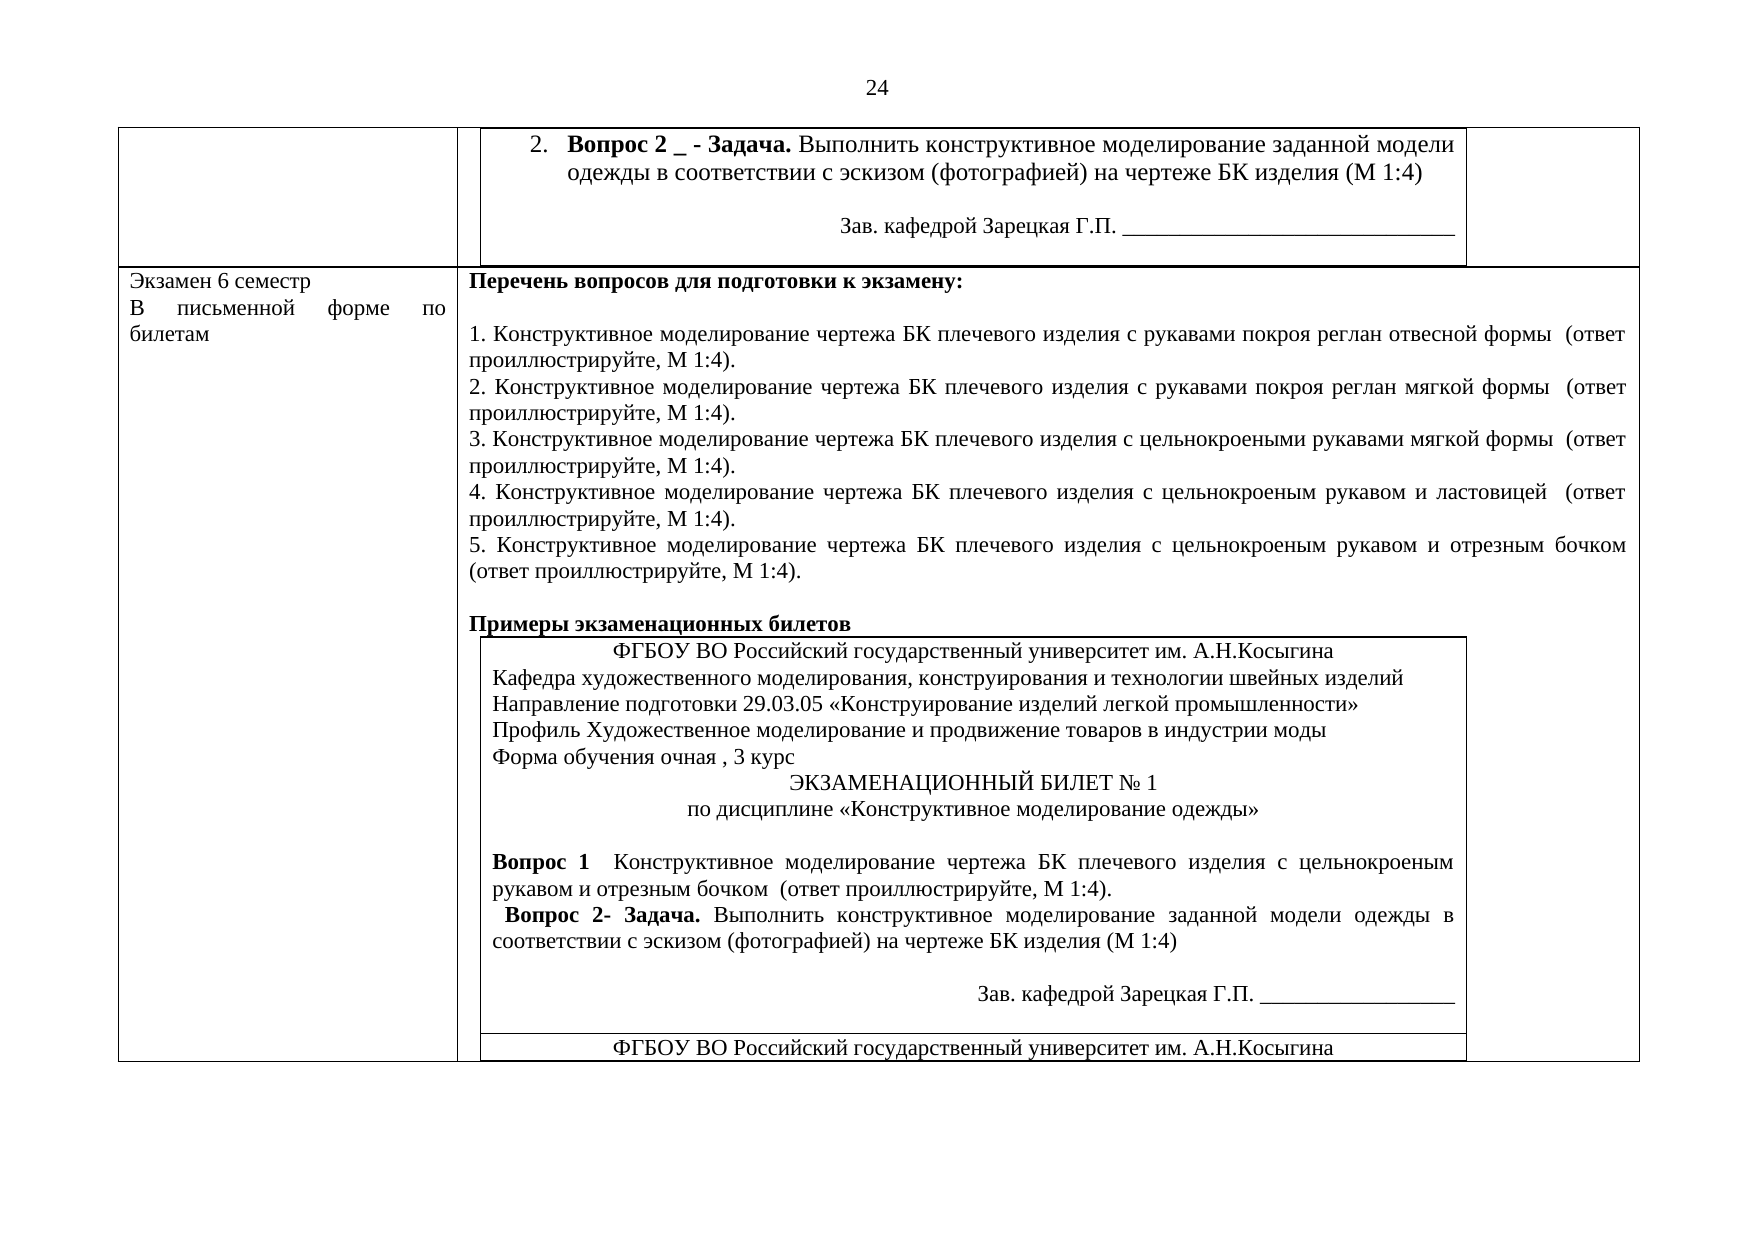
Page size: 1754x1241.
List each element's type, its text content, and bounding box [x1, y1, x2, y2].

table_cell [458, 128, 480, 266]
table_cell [119, 268, 457, 1061]
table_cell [119, 128, 457, 266]
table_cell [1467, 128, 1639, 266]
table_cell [481, 129, 1466, 265]
